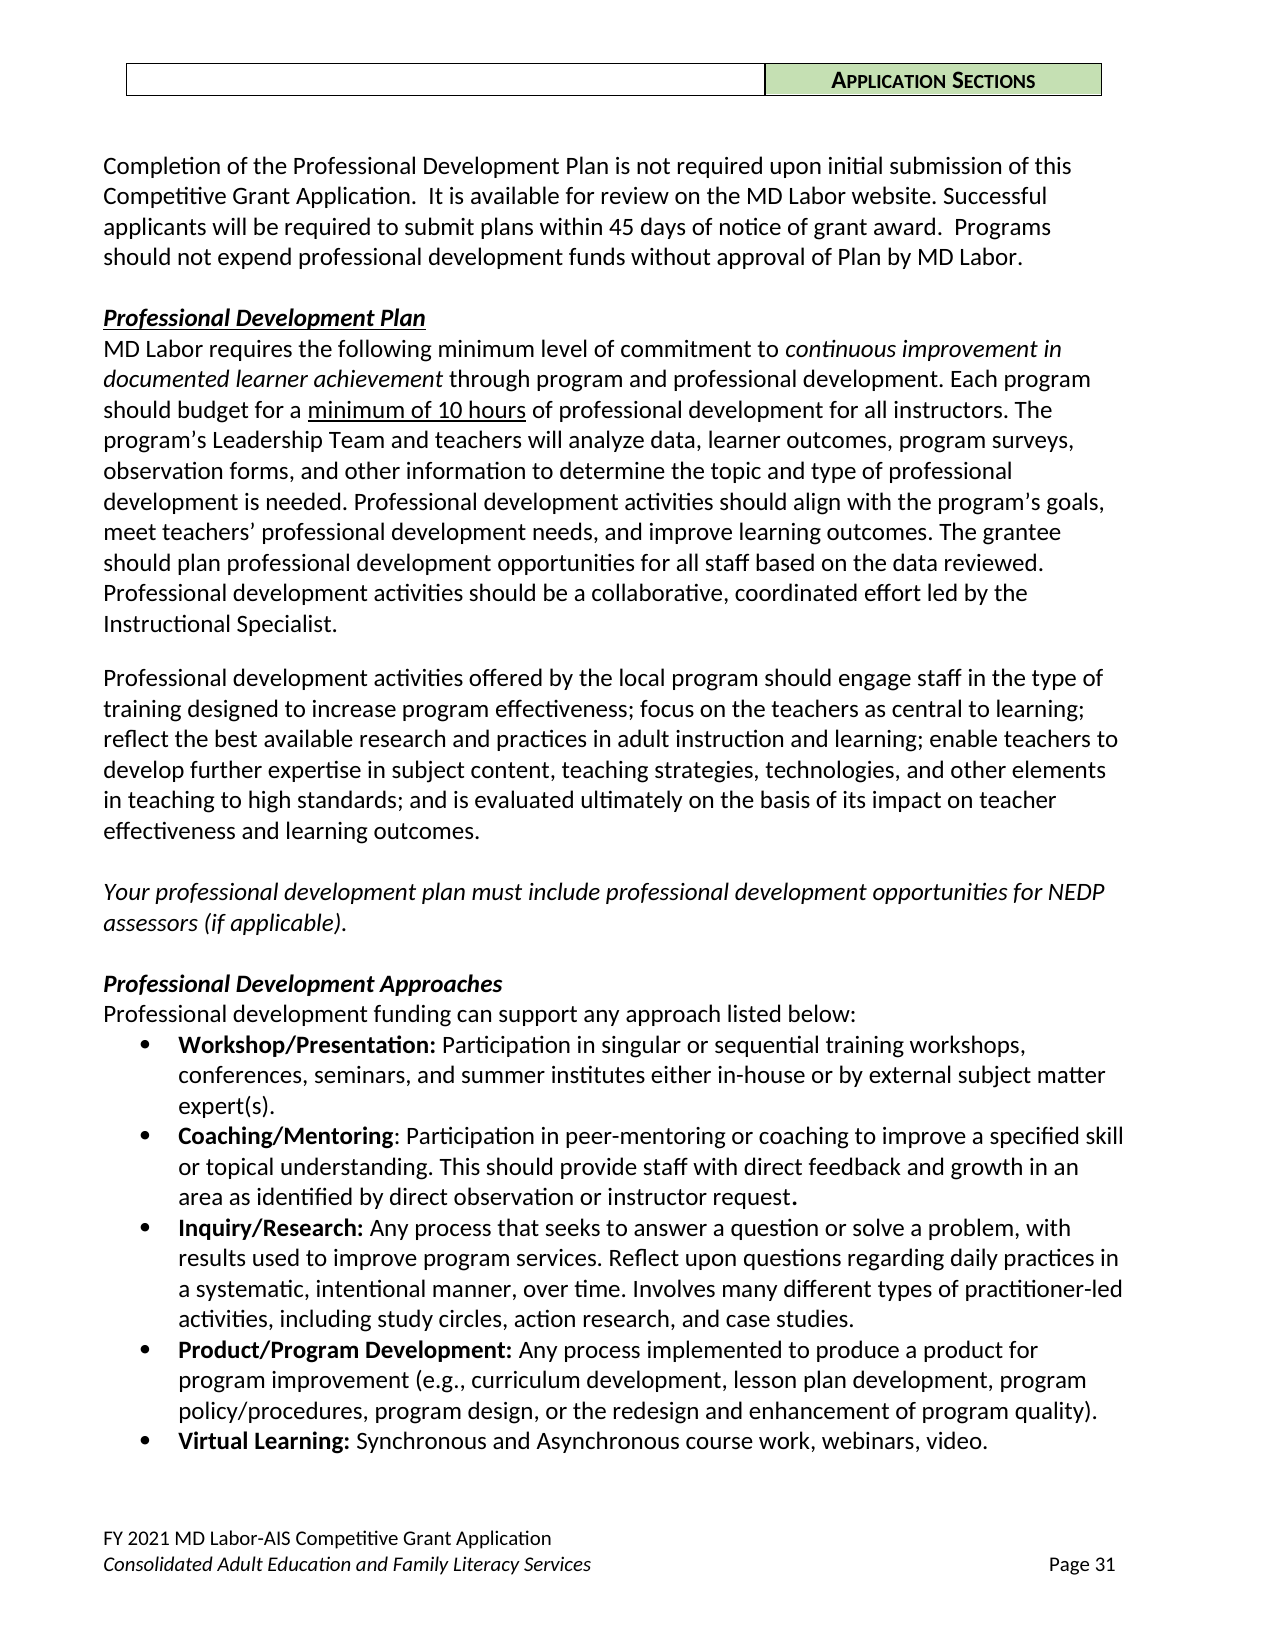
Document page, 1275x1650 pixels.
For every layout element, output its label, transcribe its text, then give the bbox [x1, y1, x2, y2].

list Workshop/Presentation: Participation in singular or sequential training workshops, conferences, seminars, and summer institutes either in-house or by external subject matter expert(s). [141, 1029, 1125, 1120]
text Professional development activities offered by the local program should engage staff in the type of training designed to increase program effectiveness; focus on the teachers as central to learning; reflect the best available research and practices in adult instruction and learning; enable teachers to develop further expertise in subject content, teaching strategies, technologies, and other elements in teaching to high standards; and is evaluated ultimately on the basis of its impact on teacher effectiveness and learning outcomes. [103, 662, 1125, 846]
text Completion of the Professional Development Plan is not required upon initial submission of this Competitive Grant Application. It is available for review on the MD Labor website. Successful applicants will be required to submit plans within 45 days of notice of grant award. Programs should not expend professional development funds without approval of Plan by MD Labor. [103, 150, 1125, 272]
text MD Labor requires the following minimum level of commitment to continuous improvement in documented learner achievement through program and professional development. Each program should budget for a minimum of 10 hours of professional development for all instructors. The program’s Leadership Team and teachers will analyze data, learner outcomes, program surveys, observation forms, and other information to determine the topic and type of professional development is needed. Professional development activities should align with the program’s goals, meet teachers’ professional development needs, and improve learning outcomes. The grantee should plan professional development opportunities for all staff based on the data reviewed. Professional development activities should be a collaborative, coordinated effort led by the Instructional Specialist. [103, 333, 1125, 638]
text Professional Development Plan [103, 303, 1125, 333]
list Product/Program Development: Any process implemented to produce a product for program improvement (e.g., curriculum development, lesson plan development, program policy/procedures, program design, or the redesign and enhancement of program quality). [141, 1334, 1125, 1426]
list Coaching/Mentoring: Participation in peer-mentoring or coaching to improve a specified skill or topical understanding. This should provide staff with direct feedback and growth in an area as identified by direct observation or instructor request. [141, 1120, 1125, 1212]
text Professional Development Approaches [103, 968, 1125, 998]
list Virtual Learning: Synchronous and Asynchronous course work, webinars, video. [141, 1426, 1125, 1456]
list Inquiry/Research: Any process that seeks to answer a question or solve a problem, with results used to improve program services. Reflect upon questions regarding daily practices in a systematic, intentional manner, over time. Involves many different types of practitioner-led activities, including study circles, action research, and case studies. [141, 1212, 1125, 1334]
text Your professional development plan must include professional development opportunities for NEDP assessors (if applicable). [103, 876, 1125, 937]
text Professional development funding can support any approach listed below: [103, 998, 1125, 1029]
